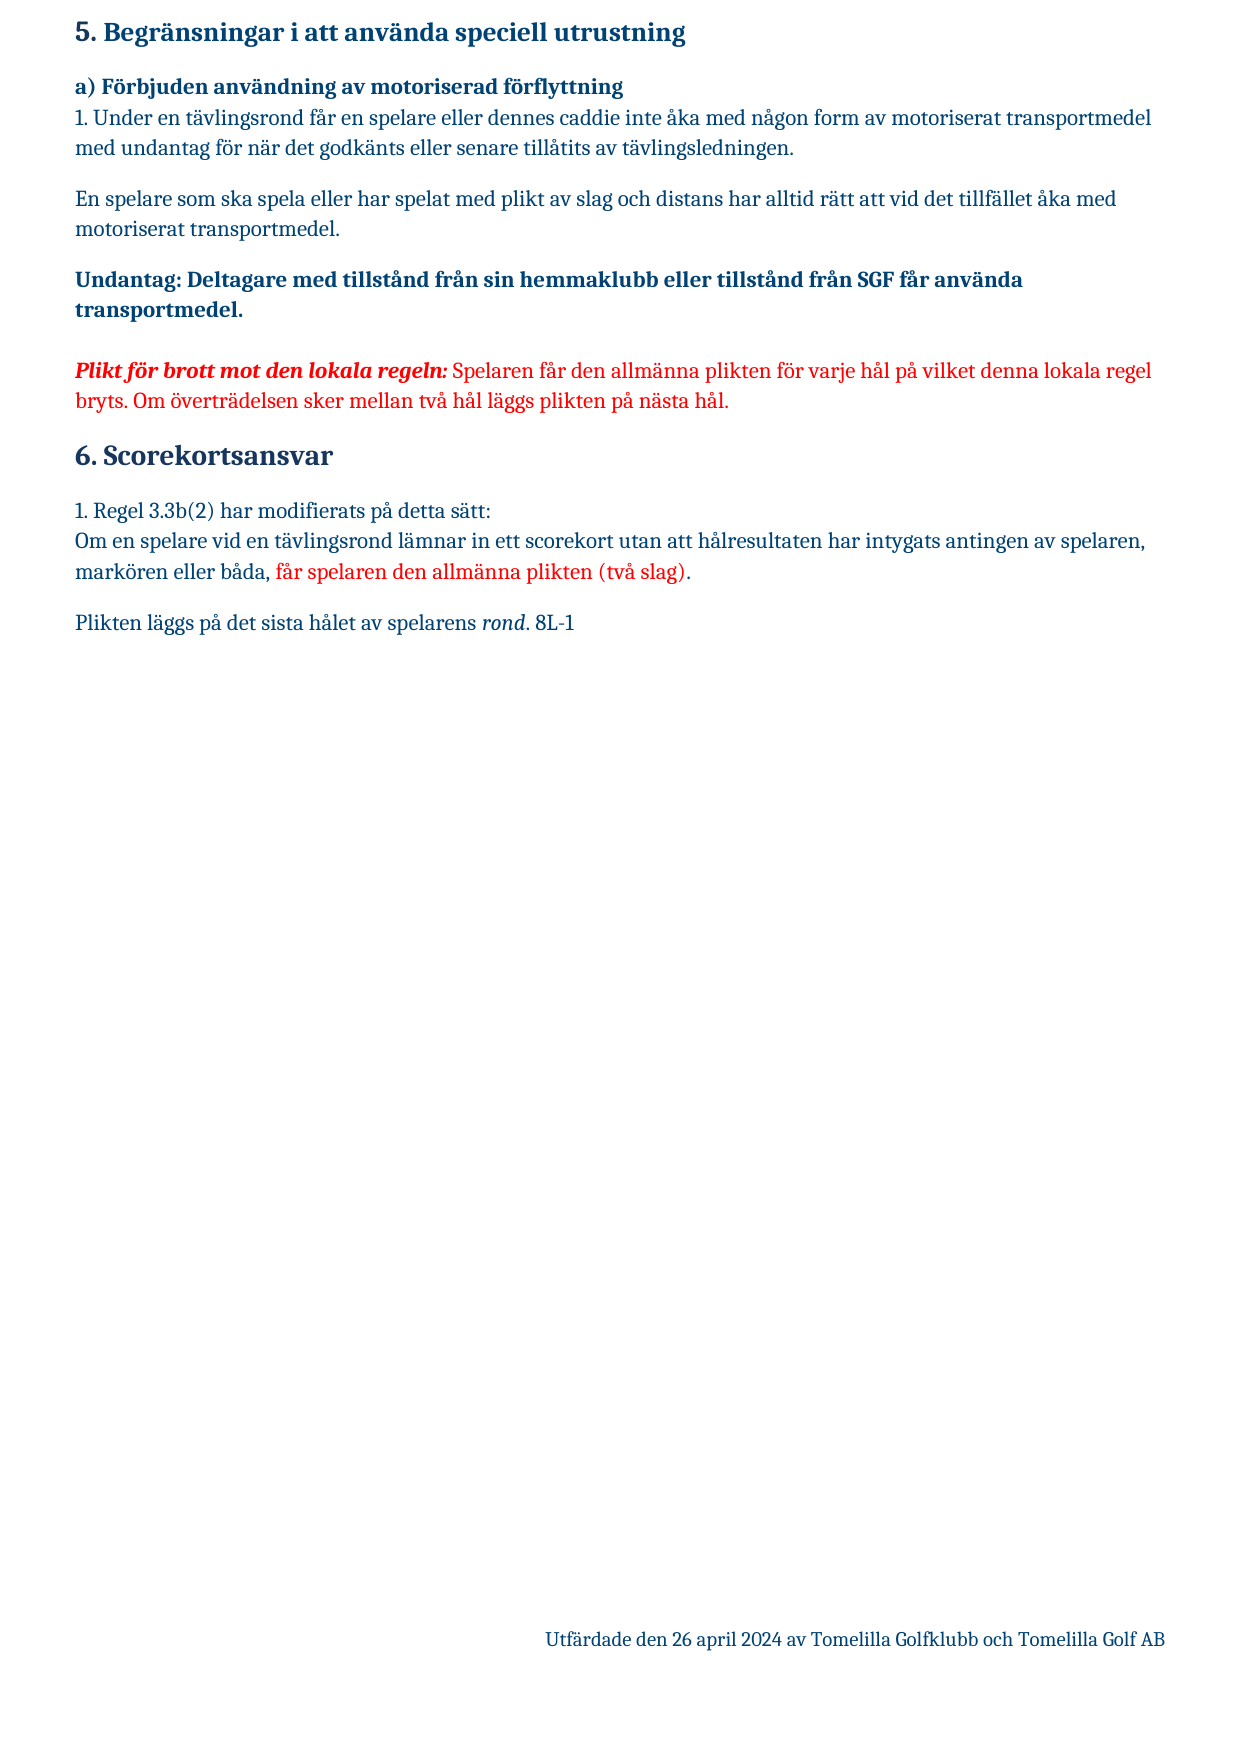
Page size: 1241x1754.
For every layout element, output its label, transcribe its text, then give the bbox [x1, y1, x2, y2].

text Plikten läggs på det sista hålet av spelarens rond. 8L-1 [75, 609, 1165, 636]
text a) Förbjuden användning av motoriserad förflyttning 1. Under en tävlingsrond får en spelare eller dennes caddie inte åka med någon form av motoriserat transportmedel med undantag för när det godkänts eller senare tillåtits av tävlingsledningen. [75, 74, 1165, 161]
text 6. Scorekortsansvar [75, 439, 1165, 472]
text 5. Begränsningar i att använda speciell utrustning [75, 15, 1165, 48]
text 1. Regel 3.3b(2) har modifierats på detta sätt: Om en spelare vid en tävlingsrond lämnar in ett scorekort utan att hålresultaten har intygats antingen av spelaren, markören eller båda, får spelaren den allmänna plikten (två slag). [75, 498, 1165, 585]
text En spelare som ska spela eller har spelat med plikt av slag och distans har alltid rätt att vid det tillfället åka med motoriserat transportmedel. [75, 186, 1165, 242]
text Undantag: Deltagare med tillstånd från sin hemmaklubb eller tillstånd från SGF får använda transportmedel. Plikt för brott mot den lokala regeln: Spelaren får den allmänna plikten för varje hål på vilket denna lokala regel bryts. Om överträdelsen sker mellan två hål läggs plikten på nästa hål. [75, 267, 1165, 414]
